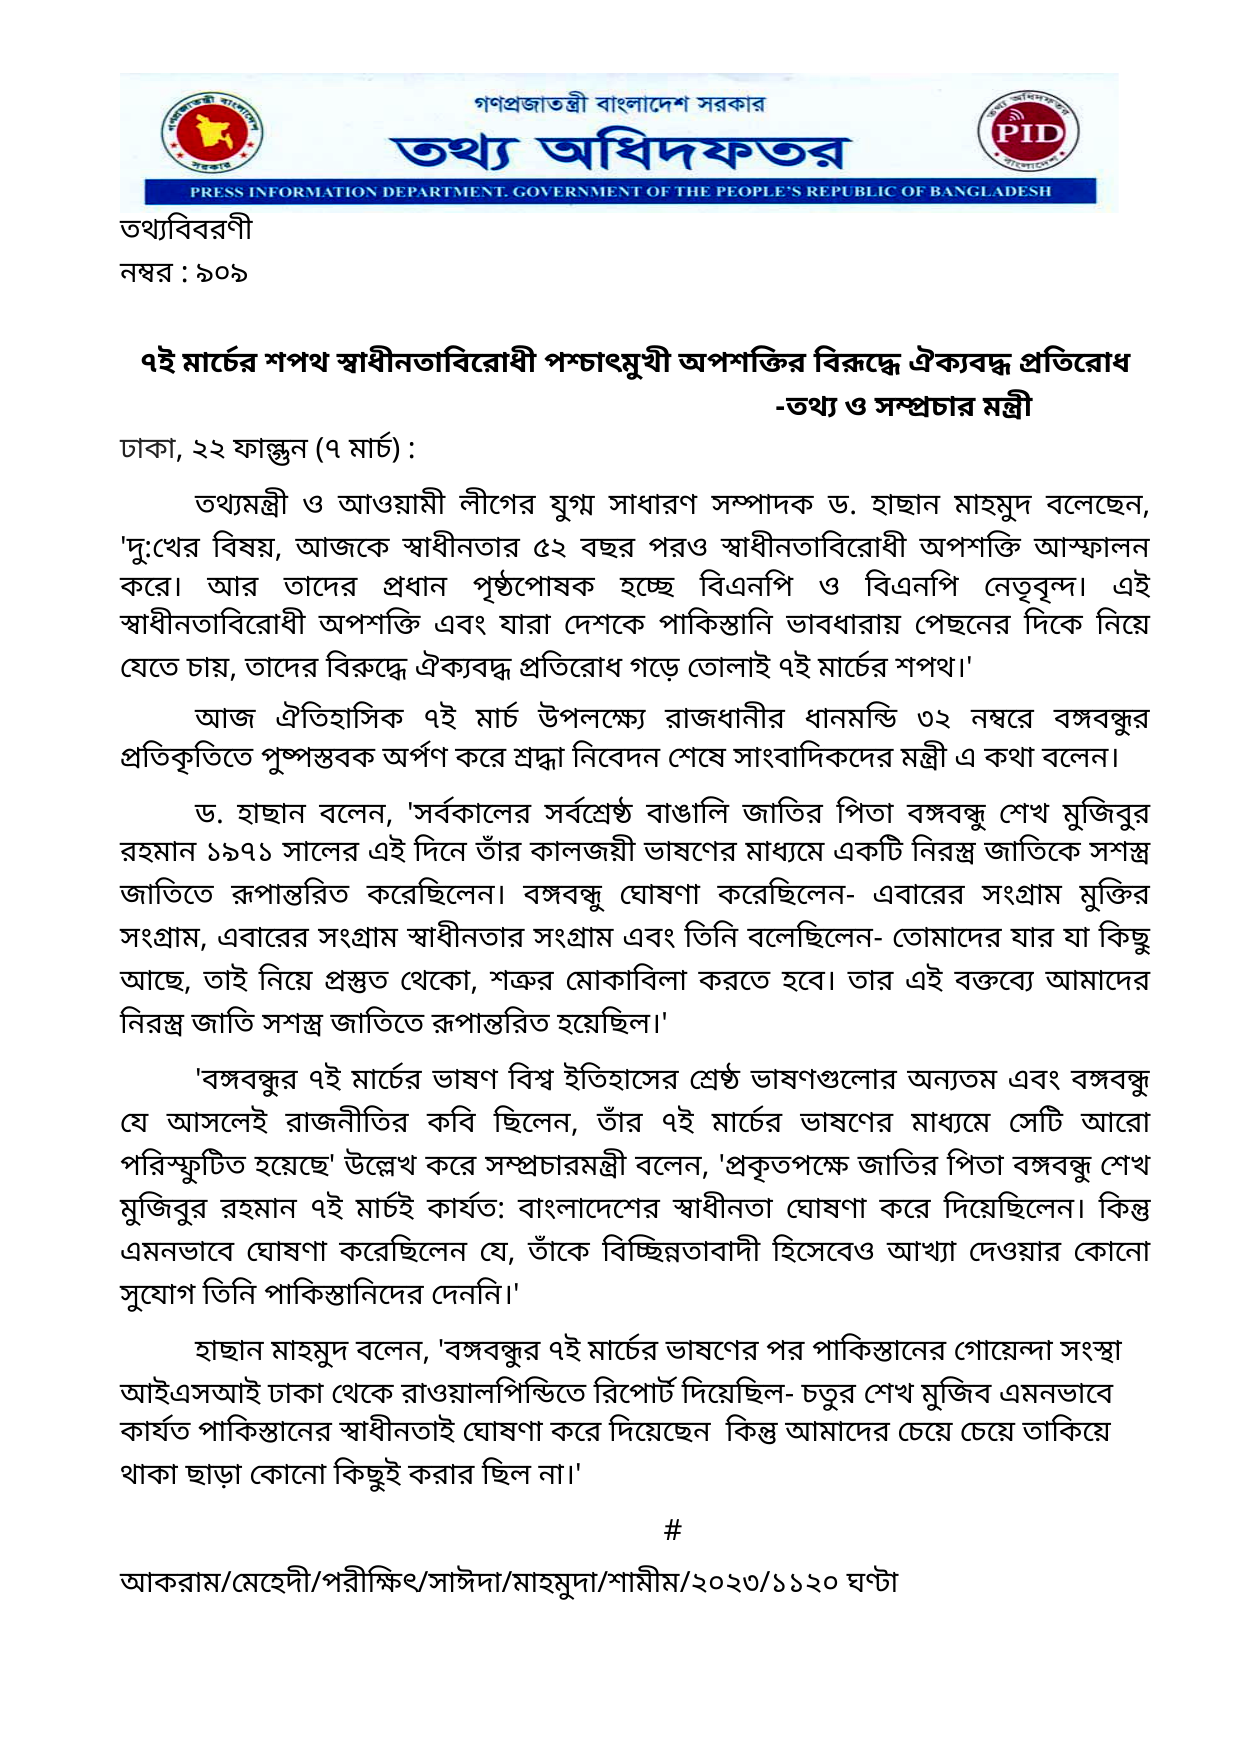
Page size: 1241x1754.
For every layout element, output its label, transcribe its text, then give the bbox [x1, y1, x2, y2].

text ঢাকা, ২২ ফাল্গুন (৭ মার্চ) : [120, 428, 1150, 471]
text আজ ঐতিহাসিক ৭ই মার্চ উপলক্ষ্যে রাজধানীর ধানমন্ডি ৩২ নম্বরে বঙ্গবন্ধুর প্রতিকৃতিতে পুষ্পস্তবক অর্পণ করে শ্রদ্ধা নিবেদন শেষে সাংবাদিকদের মন্ত্রী এ কথা বলেন। [120, 702, 1150, 779]
text হাছান মাহমুদ বলেন, 'বঙ্গবন্ধুর ৭ই মার্চের ভাষণের পর পাকিস্তানের গোয়েন্দা সংস্থা আইএসআই ঢাকা থেকে রাওয়ালপিন্ডিতে রিপোর্ট দিয়েছিল- চতুর শেখ মুজিব এমনভাবে কার্যত পাকিস্তানের স্বাধীনতাই ঘোষণা করে দিয়েছেন কিন্তু আমাদের চেয়ে চেয়ে তাকিয়ে থাকা ছাড়া কোনো কিছুই করার ছিল না।' [120, 1329, 1150, 1497]
text তথ্যমন্ত্রী ও আওয়ামী লীগের যুগ্ম সাধারণ সম্পাদক ড. হাছান মাহমুদ বলেছেন, 'দু:খের বিষয়, আজকে স্বাধীনতার ৫২ বছর পরও স্বাধীনতাবিরোধী অপশক্তি আস্ফালন করে। আর তাদের প্রধান পৃষ্ঠপোষক হচ্ছে বিএনপি ও বিএনপি নেতৃবৃন্দ। এই স্বাধীনতাবিরোধী অপশক্তি এবং যারা দেশকে পাকিস্তানি ভাবধারায় পেছনের দিকে নিয়ে যেতে চায়, তাদের বিরুদ্ধে ঐক্যবদ্ধ প্রতিরোধ গড়ে তোলাই ৭ই মার্চের শপথ।' [120, 483, 1150, 690]
text তথ্যবিবরণী নম্বর : ৯০৯ [120, 212, 1150, 294]
text ৭ই মার্চের শপথ স্বাধীনতাবিরোধী পশ্চাৎমুখী অপশক্তির বিরূদ্ধে ঐক্যবদ্ধ প্রতিরোধ [120, 346, 1150, 385]
text -তথ্য ও সম্প্রচার মন্ত্রী [120, 385, 1150, 428]
text আকরাম/মেহেদী/পরীক্ষিৎ/সাঈদা/মাহমুদা/শামীম/২০২৩/১১২০ ঘণ্টা [120, 1561, 1150, 1604]
text 'বঙ্গবন্ধুর ৭ই মার্চের ভাষণ বিশ্ব ইতিহাসের শ্রেষ্ঠ ভাষণগুলোর অন্যতম এবং বঙ্গবন্ধু যে আসলেই রাজনীতির কবি ছিলেন, তাঁর ৭ই মার্চের ভাষণের মাধ্যমে সেটি আরো পরিস্ফুটিত হয়েছে' উল্লেখ করে সম্প্রচারমন্ত্রী বলেন, 'প্রকৃতপক্ষে জাতির পিতা বঙ্গবন্ধু শেখ মুজিবুর রহমান ৭ই মার্চই কার্যত: বাংলাদেশের স্বাধীনতা ঘোষণা করে দিয়েছিলেন। কিন্তু এমনভাবে ঘোষণা করেছিলেন যে, তাঁকে বিচ্ছিন্নতাবাদী হিসেবেও আখ্যা দেওয়ার কোনো সুযোগ তিনি পাকিস্তানিদের দেননি।' [120, 1058, 1150, 1316]
text # [120, 1509, 1150, 1549]
text ড. হাছান বলেন, 'সর্বকালের সর্বশ্রেষ্ঠ বাঙালি জাতির পিতা বঙ্গবন্ধু শেখ মুজিবুর রহমান ১৯৭১ সালের এই দিনে তাঁর কালজয়ী ভাষণের মাধ্যমে একটি নিরস্ত্র জাতিকে সশস্ত্র জাতিতে রূপান্তরিত করেছিলেন। বঙ্গবন্ধু ঘোষণা করেছিলেন- এবারের সংগ্রাম মুক্তির সংগ্রাম, এবারের সংগ্রাম স্বাধীনতার সংগ্রাম এবং তিনি বলেছিলেন- তোমাদের যার যা কিছু আছে, তাই নিয়ে প্রস্তুত থেকো, শত্রুর মোকাবিলা করতে হবে। তার এই বক্তব্যে আমাদের নিরস্ত্র জাতি সশস্ত্র জাতিতে রূপান্তরিত হয়েছিল।' [120, 792, 1150, 1046]
